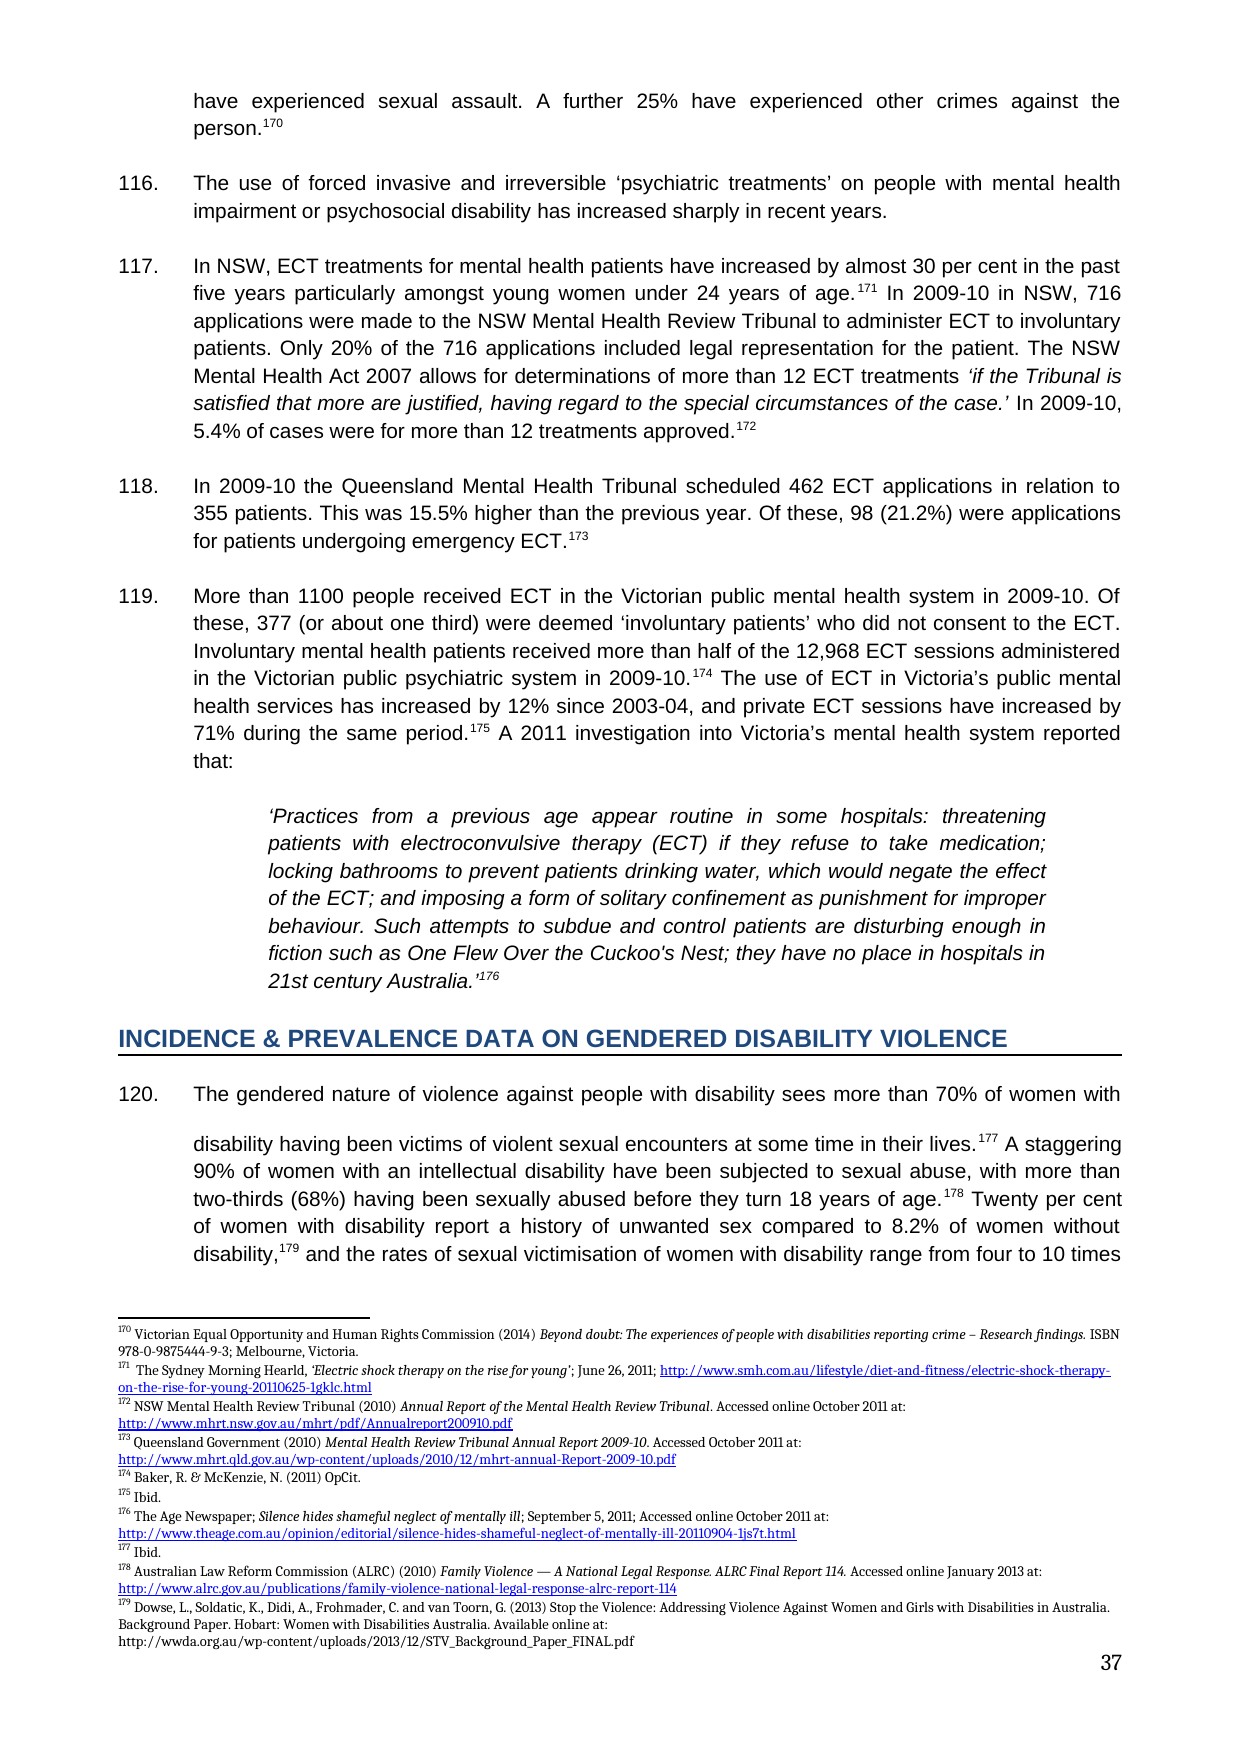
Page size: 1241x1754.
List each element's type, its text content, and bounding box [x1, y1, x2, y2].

text 116. The use of forced invasive and irreversible ‘psychiatric treatments’ on people with mental health impairment or psychosocial disability has increased sharply in recent years. [118, 171, 1122, 223]
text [118, 1082, 1122, 1265]
text 117. In NSW, ECT treatments for mental health patients have increased by almost 30 per cent in the past five years particularly amongst young women under 24 years of age. In 2009-10 in NSW, 716 applications were made to the NSW Mental Health Review Tribunal to administer ECT to involuntary patients. Only 20% of the 716 applications included legal representation for the patient. The NSW Mental Health Act 2007 allows for determinations of more than 12 ECT treatments ‘if the Tribunal is satisfied that more are justified, having regard to the special circumstances of the case.’ In 2009-10, 5.4% of cases were for more than 12 treatments approved. [118, 254, 1122, 443]
text INCIDENCE & PREVALENCE DATA ON GENDERED DISABILITY VIOLENCE [118, 1024, 1122, 1054]
text ‘Practices from a previous age appear routine in some hospitals: threatening patients with electroconvulsive therapy (ECT) if they refuse to take medication; locking bathrooms to prevent patients drinking water, which would negate the effect of the ECT; and imposing a form of solitary confinement as punishment for improper behaviour. Such attempts to subdue and control patients are disturbing enough in fiction such as One Flew Over the Cuckoo's Nest; they have no place in hospitals in 21st century Australia.’ [268, 804, 1047, 993]
text 119. More than 1100 people received ECT in the Victorian public mental health system in 2009-10. Of these, 377 (or about one third) were deemed ‘involuntary patients’ who did not consent to the ECT. Involuntary mental health patients received more than half of the 12,968 ECT sessions administered in the Victorian public psychiatric system in 2009-10. The use of ECT in Victoria’s public mental health services has increased by 12% since 2003-04, and private ECT sessions have increased by 71% during the same period. A 2011 investigation into Victoria’s mental health system reported that: [118, 584, 1122, 773]
text 118. In 2009-10 the Queensland Mental Health Tribunal scheduled 462 ECT applications in relation to 355 patients. This was 15.5% higher than the previous year. Of these, 98 (21.2%) were applications for patients undergoing emergency ECT. [118, 474, 1122, 553]
text 115. Seventy-five per cent of reported elder abuse cases involve the abuse of an older person with cognitive impairment. Forty-four to 80% of people with disability who show ‘behaviours of concern’ are administered a form of chemical restraint, between 50% and 60% are subjected to regular physical restraint, and those with multiple impairment and complex support needs are subjected to much higher levels of restraint and seclusion. More than a quarter of all people with intellectual disability will be subject at some time in their life to some form of restraint and/or seclusion. Sixty-nine per cent of a people with cognitive impairment who used an Independent Third Person (ITP) have experienced sexual assault. A further 25% have experienced other crimes against the person. [118, 89, 1122, 140]
